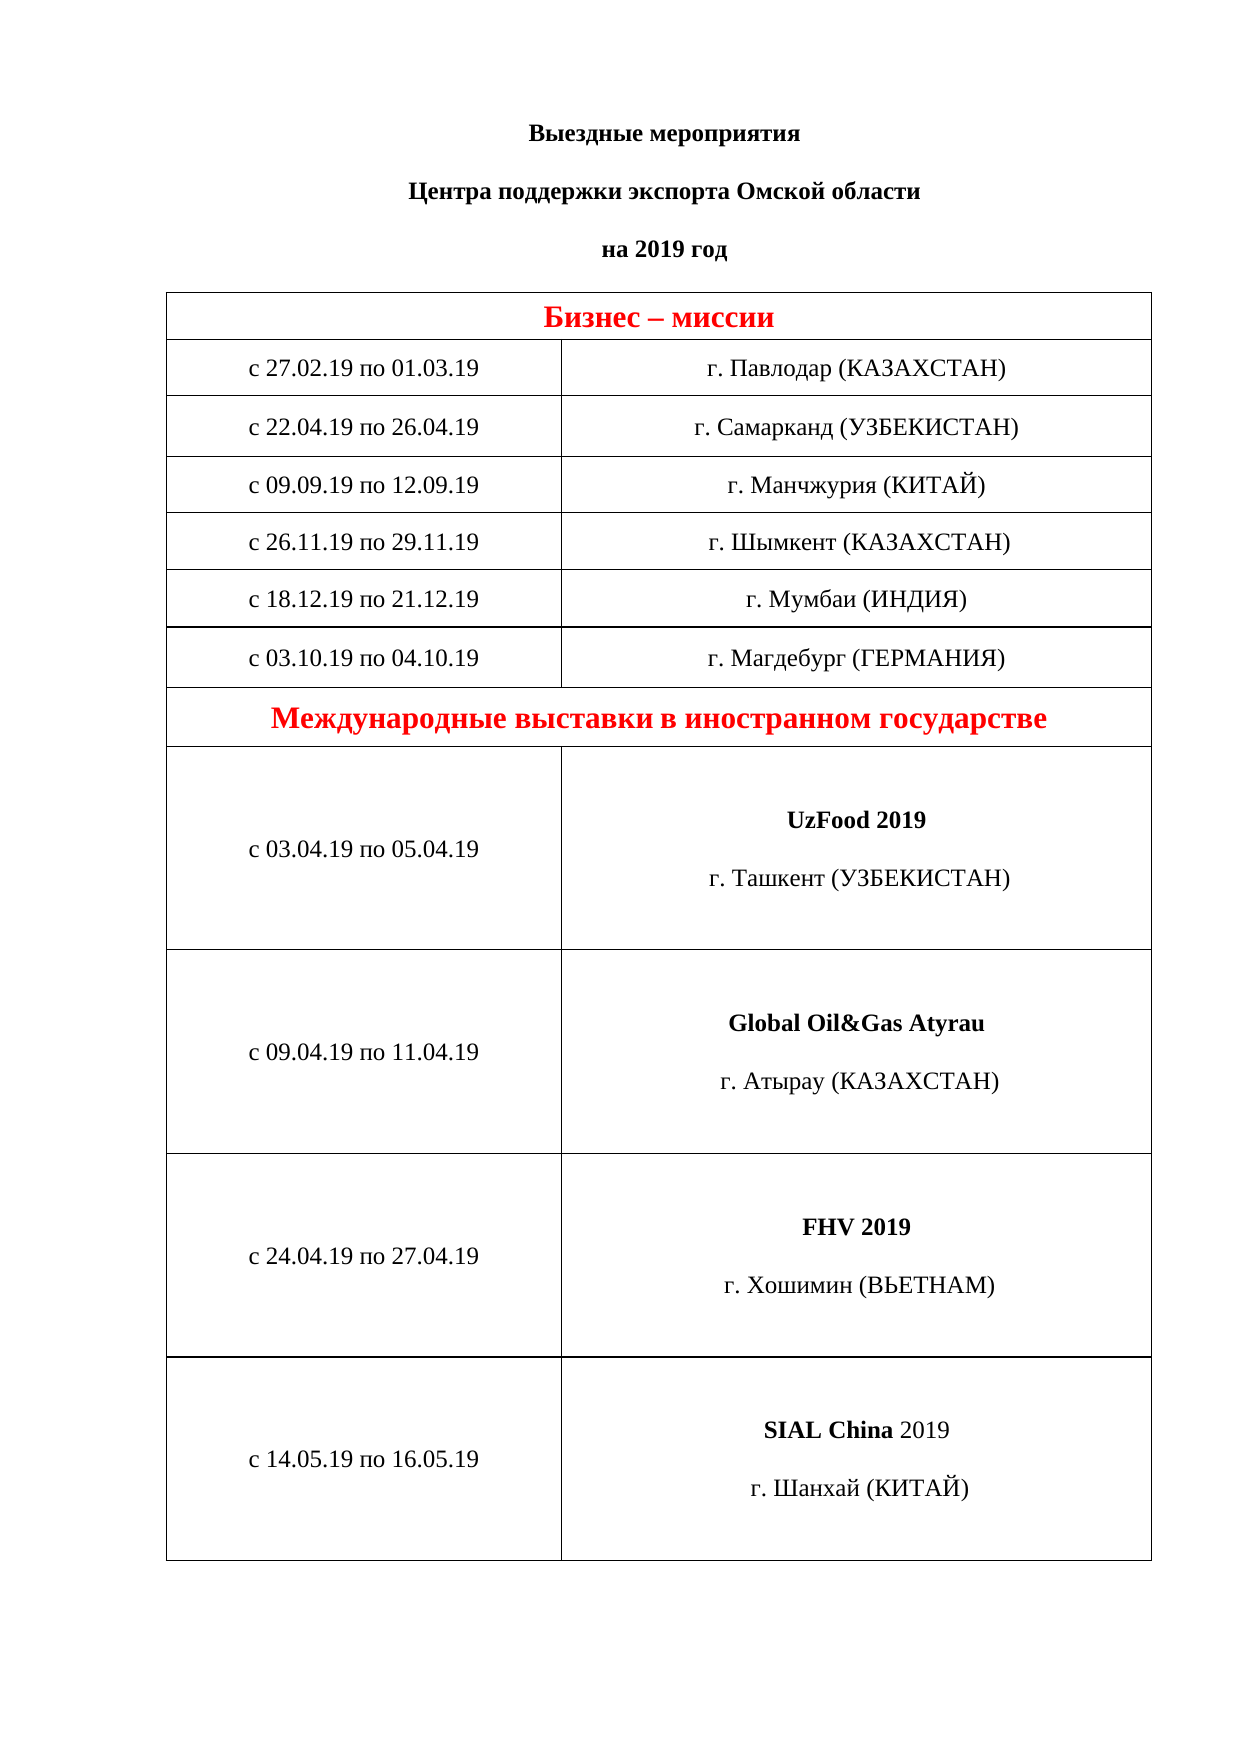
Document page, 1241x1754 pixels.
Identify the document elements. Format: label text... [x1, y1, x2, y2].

table_cell г. Манчжурия (КИТАЙ) [562, 457, 1151, 512]
text Выездные мероприятия [177, 118, 1152, 147]
table_header Бизнес – миссии [167, 293, 1151, 339]
table_cell с 18.12.19 по 21.12.19 [167, 570, 561, 626]
table_cell с 24.04.19 по 27.04.19 [167, 1154, 561, 1356]
table_cell г. Магдебург (ГЕРМАНИЯ) [562, 628, 1151, 687]
table_cell с 09.09.19 по 12.09.19 [167, 457, 561, 512]
table_cell г. Шымкент (КАЗАХСТАН) [562, 513, 1151, 569]
table_cell с 14.05.19 по 16.05.19 [167, 1358, 561, 1560]
table_cell г. Мумбаи (ИНДИЯ) [562, 570, 1151, 626]
table_cell UzFood 2019 г. Ташкент (УЗБЕКИСТАН) [562, 747, 1151, 949]
table_cell SIAL China 2019 г. Шанхай (КИТАЙ) [562, 1358, 1151, 1560]
text Центра поддержки экспорта Омской области [177, 176, 1152, 205]
text на 2019 год [177, 234, 1152, 263]
table_cell Global Oil&Gas Atyrau г. Атырау (КАЗАХСТАН) [562, 950, 1151, 1153]
table_cell г. Павлодар (КАЗАХСТАН) [562, 340, 1151, 395]
table_cell FHV 2019 г. Хошимин (ВЬЕТНАМ) [562, 1154, 1151, 1356]
table_cell г. Самарканд (УЗБЕКИСТАН) [562, 396, 1151, 456]
table_cell с 27.02.19 по 01.03.19 [167, 340, 561, 395]
table_cell с 03.10.19 по 04.10.19 [167, 628, 561, 687]
table_cell с 26.11.19 по 29.11.19 [167, 513, 561, 569]
table_cell Международные выставки в иностранном государстве [167, 688, 1151, 746]
table_cell с 03.04.19 по 05.04.19 [167, 747, 561, 949]
table_cell с 09.04.19 по 11.04.19 [167, 950, 561, 1153]
table_cell с 22.04.19 по 26.04.19 [167, 396, 561, 456]
